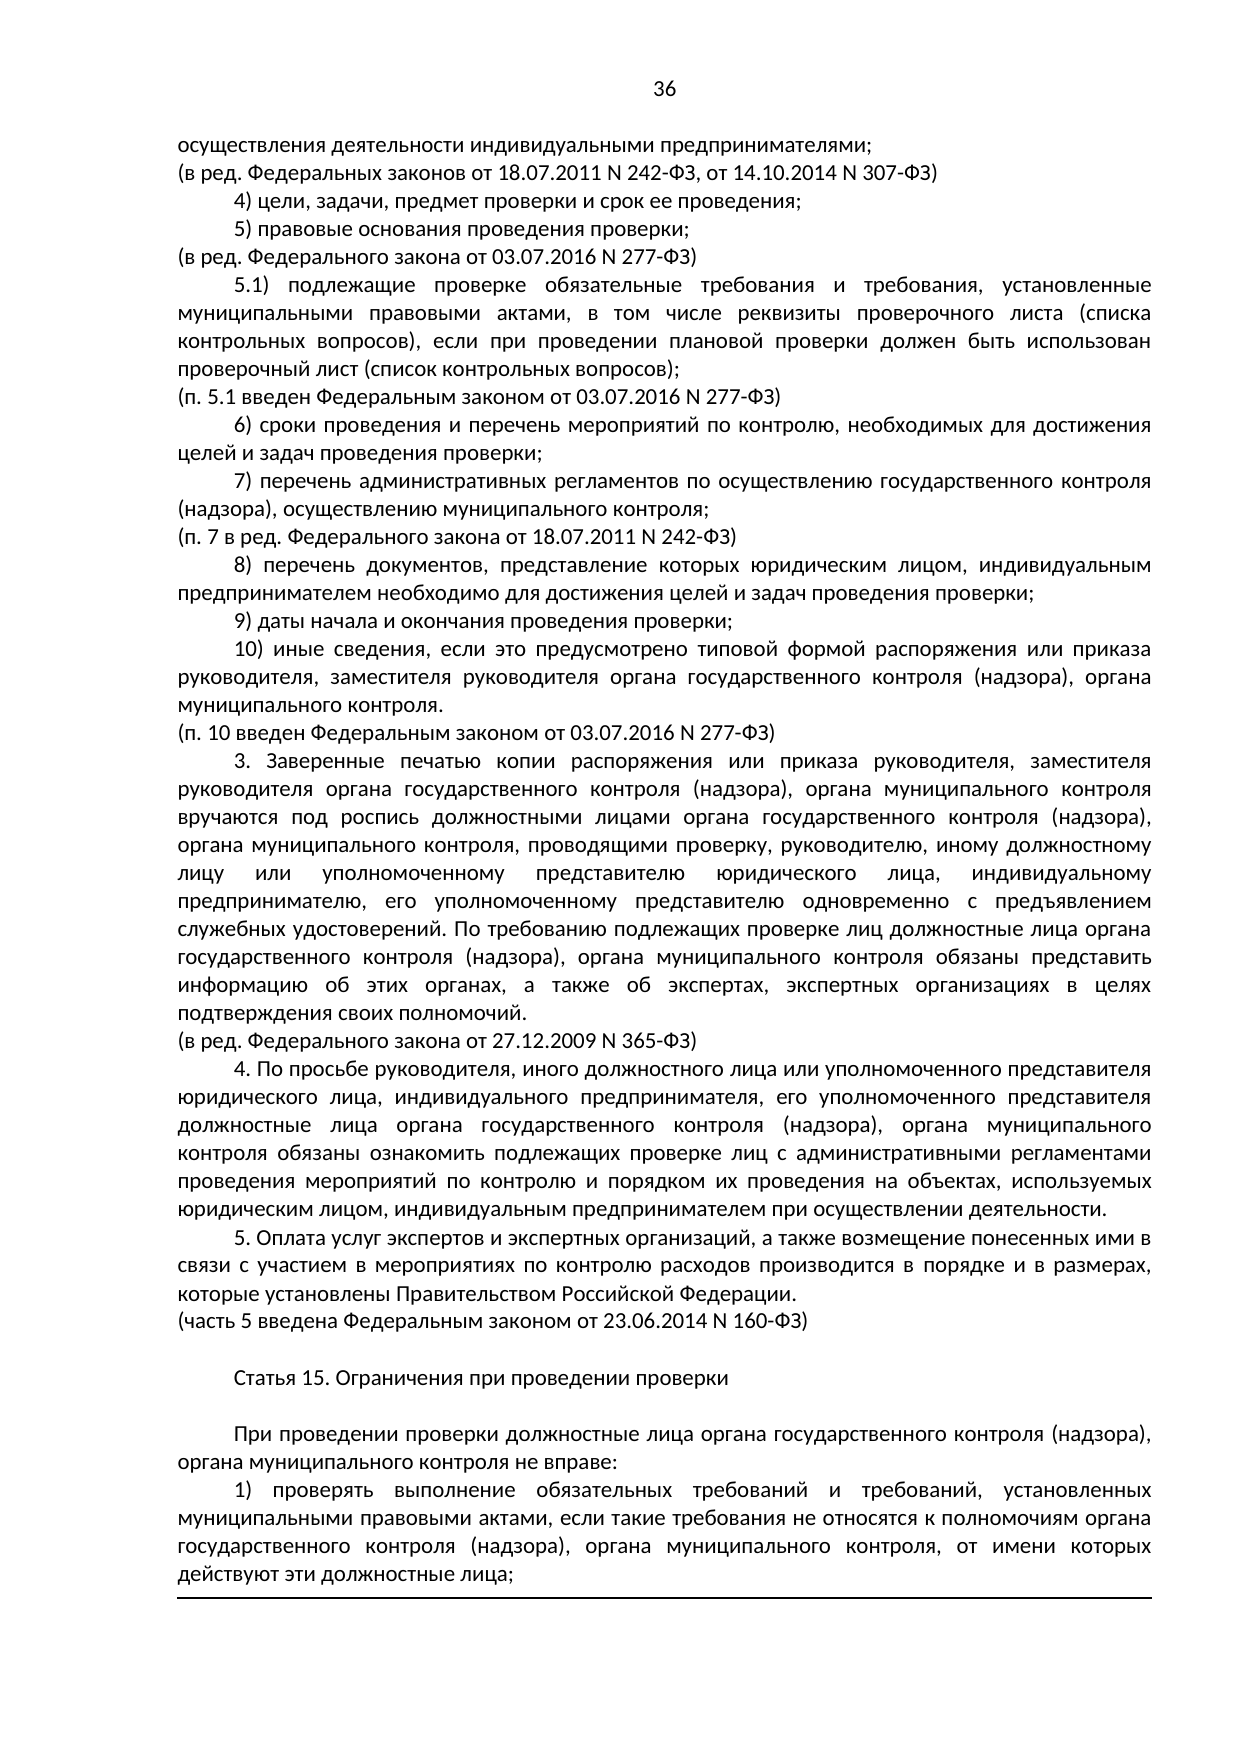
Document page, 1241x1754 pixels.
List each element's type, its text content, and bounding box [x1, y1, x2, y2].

text 6) сроки проведения и перечень мероприятий по контролю, необходимых для достижения целей и задач проведения проверки; [177, 410, 1152, 466]
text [177, 130, 1152, 158]
text 5) правовые основания проведения проверки; [177, 214, 1152, 242]
text (часть 5 введена Федеральным законом от 23.06.2014 N 160-ФЗ) [177, 1307, 1152, 1335]
text (в ред. Федерального закона от 27.12.2009 N 365-ФЗ) [177, 1026, 1152, 1054]
text (в ред. Федеральных законов от 18.07.2011 N 242-ФЗ, от 14.10.2014 N 307-ФЗ) [177, 158, 1152, 186]
text (п. 5.1 введен Федеральным законом от 03.07.2016 N 277-ФЗ) [177, 382, 1152, 410]
text При проведении проверки должностные лица органа государственного контроля (надзора), органа муниципального контроля не вправе: [177, 1419, 1152, 1475]
text Статья 15. Ограничения при проведении проверки [177, 1363, 1152, 1391]
text 5.1) подлежащие проверке обязательные требования и требования, установленные муниципальными правовыми актами, в том числе реквизиты проверочного листа (списка контрольных вопросов), если при проведении плановой проверки должен быть использован проверочный лист (список контрольных вопросов); [177, 270, 1152, 382]
text 4) цели, задачи, предмет проверки и срок ее проведения; [177, 186, 1152, 214]
text 5. Оплата услуг экспертов и экспертных организаций, а также возмещение понесенных ими в связи с участием в мероприятиях по контролю расходов производится в порядке и в размерах, которые установлены Правительством Российской Федерации. [177, 1223, 1152, 1307]
text 4. По просьбе руководителя, иного должностного лица или уполномоченного представителя юридического лица, индивидуального предпринимателя, его уполномоченного представителя должностные лица органа государственного контроля (надзора), органа муниципального контроля обязаны ознакомить подлежащих проверке лиц с административными регламентами проведения мероприятий по контролю и порядком их проведения на объектах, используемых юридическим лицом, индивидуальным предпринимателем при осуществлении деятельности. [177, 1054, 1152, 1223]
text (п. 7 в ред. Федерального закона от 18.07.2011 N 242-ФЗ) [177, 522, 1152, 550]
text 3. Заверенные печатью копии распоряжения или приказа руководителя, заместителя руководителя органа государственного контроля (надзора), органа муниципального контроля вручаются под роспись должностными лицами органа государственного контроля (надзора), органа муниципального контроля, проводящими проверку, руководителю, иному должностному лицу или уполномоченному представителю юридического лица, индивидуальному предпринимателю, его уполномоченному представителю одновременно с предъявлением служебных удостоверений. По требованию подлежащих проверке лиц должностные лица органа государственного контроля (надзора), органа муниципального контроля обязаны представить информацию об этих органах, а также об экспертах, экспертных организациях в целях подтверждения своих полномочий. [177, 746, 1152, 1026]
text 1) проверять выполнение обязательных требований и требований, установленных муниципальными правовыми актами, если такие требования не относятся к полномочиям органа государственного контроля (надзора), органа муниципального контроля, от имени которых действуют эти должностные лица; [177, 1475, 1152, 1587]
text (в ред. Федерального закона от 03.07.2016 N 277-ФЗ) [177, 242, 1152, 270]
text 8) перечень документов, представление которых юридическим лицом, индивидуальным предпринимателем необходимо для достижения целей и задач проведения проверки; [177, 550, 1152, 606]
text 10) иные сведения, если это предусмотрено типовой формой распоряжения или приказа руководителя, заместителя руководителя органа государственного контроля (надзора), органа муниципального контроля. [177, 634, 1152, 718]
text 7) перечень административных регламентов по осуществлению государственного контроля (надзора), осуществлению муниципального контроля; [177, 466, 1152, 522]
text 9) даты начала и окончания проведения проверки; [177, 606, 1152, 634]
text (п. 10 введен Федеральным законом от 03.07.2016 N 277-ФЗ) [177, 718, 1152, 746]
